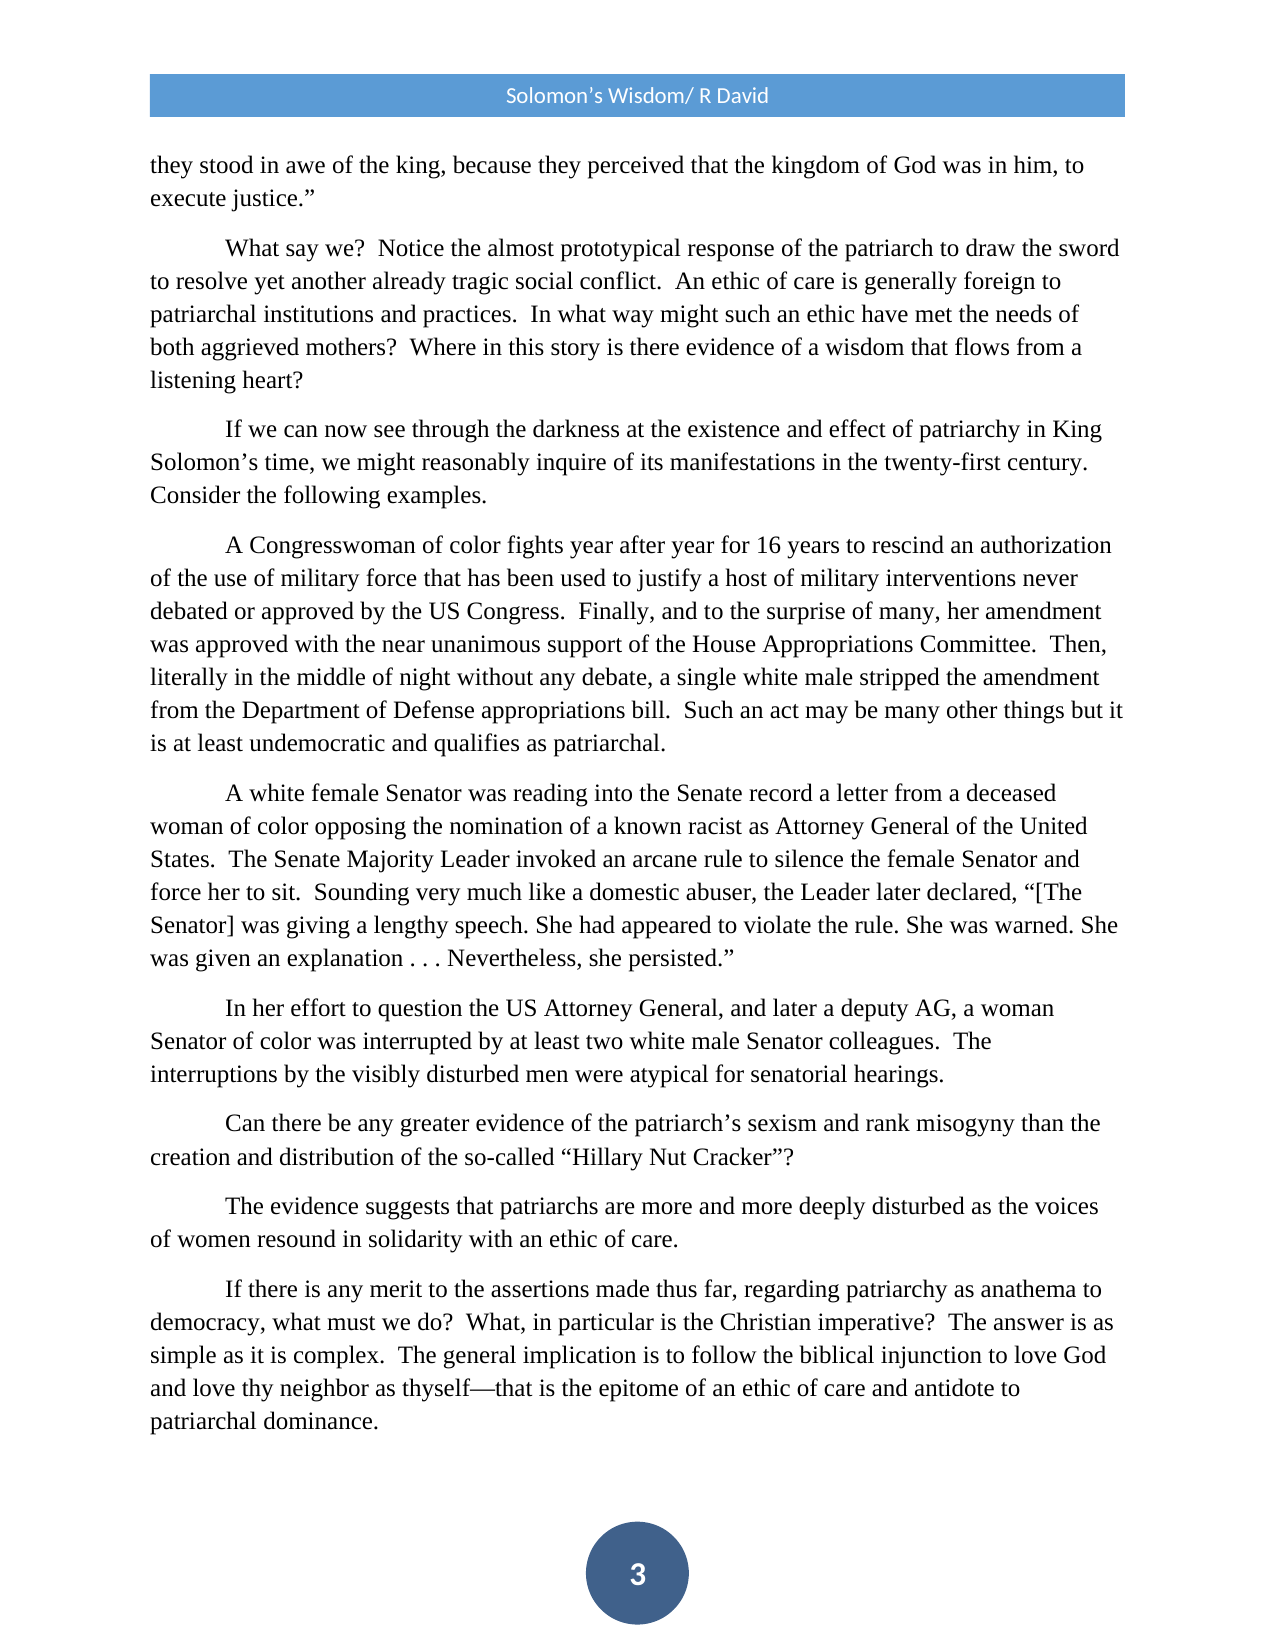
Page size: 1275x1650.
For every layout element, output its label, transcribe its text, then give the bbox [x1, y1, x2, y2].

text The evidence suggests that patriarchs are more and more deeply disturbed as the voices of women resound in solidarity with an ethic of care. [150, 1191, 1125, 1253]
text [150, 150, 1125, 212]
text If we can now see through the darkness at the existence and effect of patriarchy in King Solomon’s time, we might reasonably inquire of its manifestations in the twenty-first century. Consider the following examples. [150, 414, 1125, 509]
text A white female Senator was reading into the Senate record a letter from a deceased woman of color opposing the nomination of a known racist as Attorney General of the United States. The Senate Majority Leader invoked an arcane rule to silence the female Senator and force her to sit. Sounding very much like a domestic abuser, the Leader later declared, “[The Senator] was giving a lengthy speech. She had appeared to violate the rule. She was warned. She was given an explanation . . . Nevertheless, she persisted.” [150, 778, 1125, 972]
text In her effort to question the US Attorney General, and later a deputy AG, a woman Senator of color was interrupted by at least two white male Senator colleagues. The interruptions by the visibly disturbed men were atypical for senatorial hearings. [150, 993, 1125, 1088]
text A Congresswoman of color fights year after year for 16 years to rescind an authorization of the use of military force that has been used to justify a host of military interventions never debated or approved by the US Congress. Finally, and to the surprise of many, her amendment was approved with the near unanimous support of the House Appropriations Committee. Then, literally in the middle of night without any debate, a single white male stripped the amendment from the Department of Defense appropriations bill. Such an act may be many other things but it is at least undemocratic and qualifies as patriarchal. [150, 530, 1125, 757]
text What say we? Notice the almost prototypical response of the patriarch to draw the sword to resolve yet another already tragic social conflict. An ethic of care is generally foreign to patriarchal institutions and practices. In what way might such an ethic have met the needs of both aggrieved mothers? Where in this story is there evidence of a wisdom that flows from a listening heart? [150, 233, 1125, 393]
text Can there be any greater evidence of the patriarch’s sexism and rank misogyny than the creation and distribution of the so-called “Hillary Nut Cracker”? [150, 1108, 1125, 1170]
text If there is any merit to the assertions made thus far, regarding patriarchy as anathema to democracy, what must we do? What, in particular is the Christian imperative? The answer is as simple as it is complex. The general implication is to follow the biblical injunction to love God and love thy neighbor as thyself—that is the epitome of an ethic of care and antidote to patriarchal dominance. [150, 1274, 1125, 1435]
